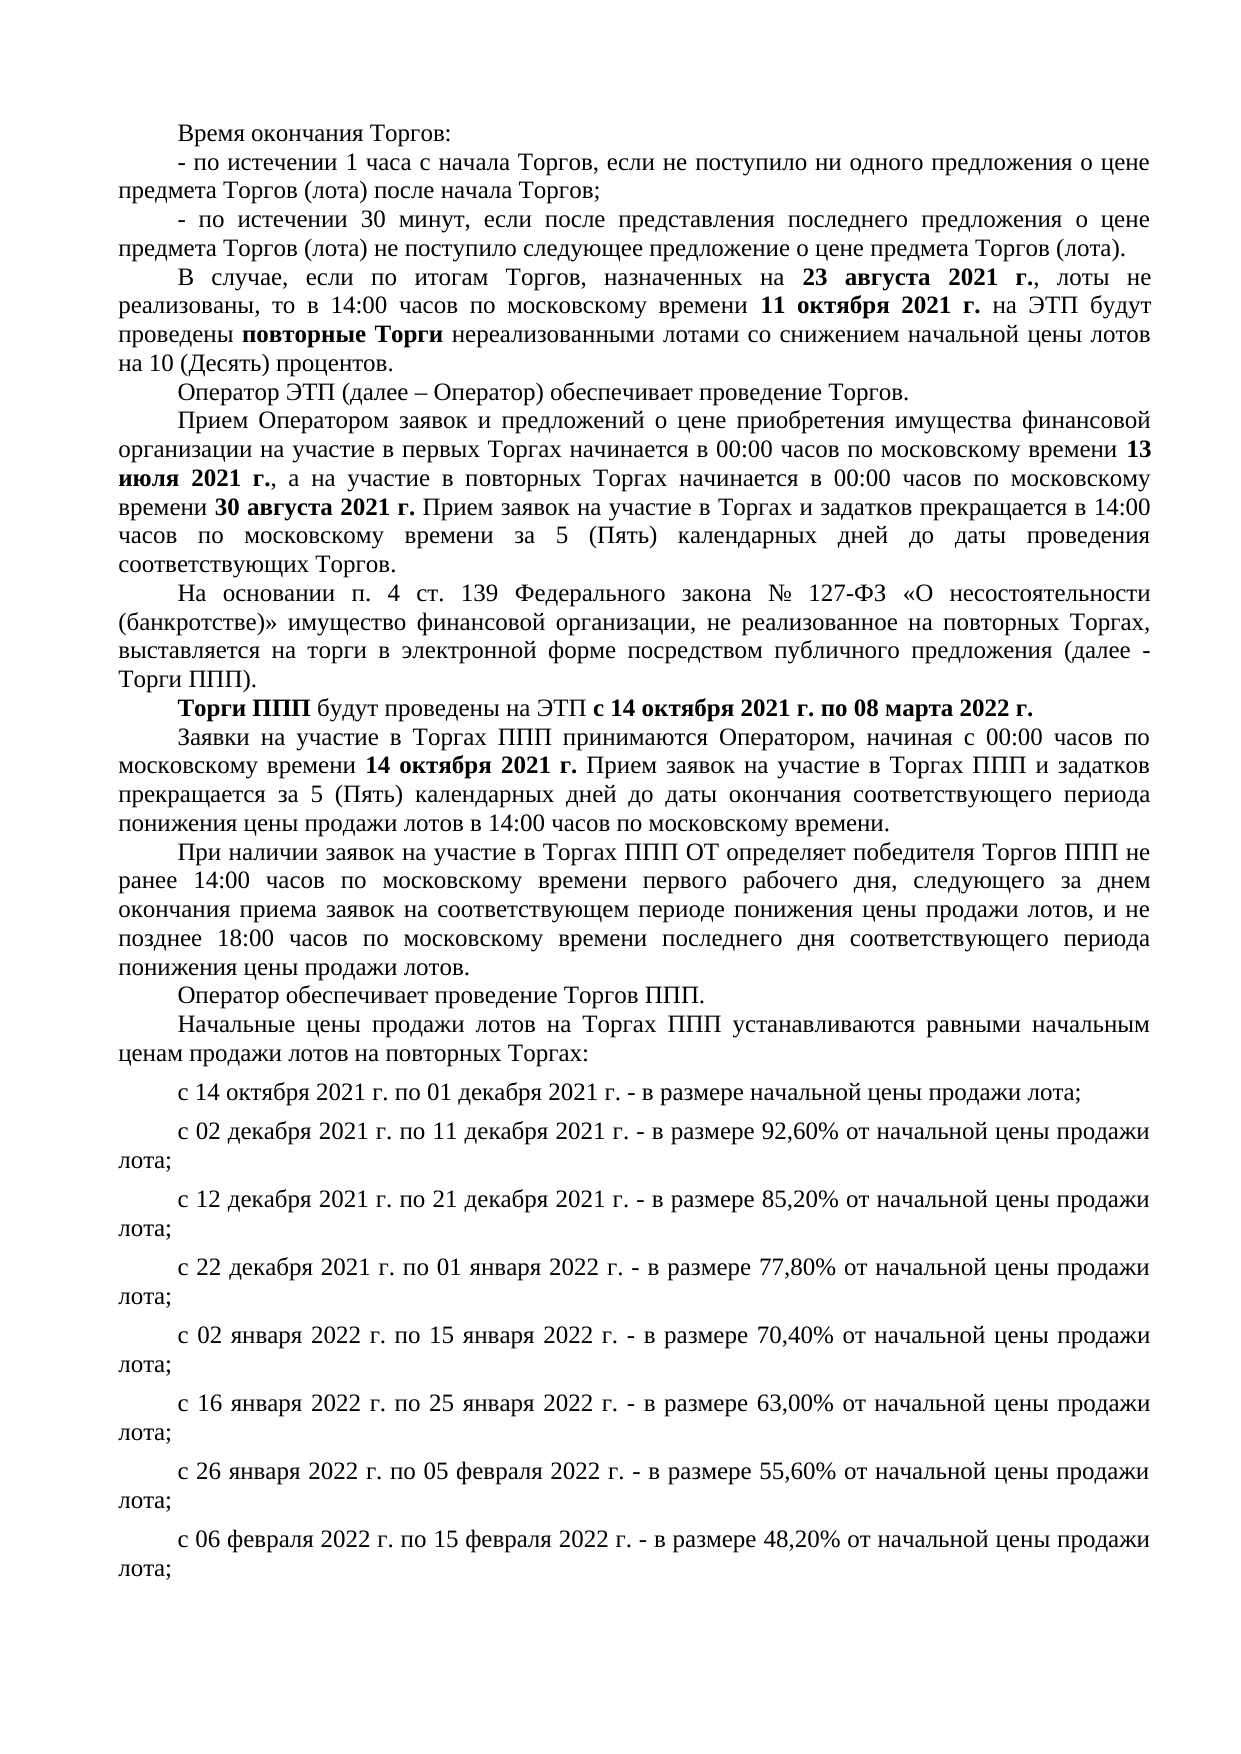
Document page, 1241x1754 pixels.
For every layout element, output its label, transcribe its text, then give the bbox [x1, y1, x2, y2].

text При наличии заявок на участие в Торгах ППП ОТ определяет победителя Торгов ППП не ранее 14:00 часов по московскому времени первого рабочего дня, следующего за днем окончания приема заявок на соответствующем периоде понижения цены продажи лотов, и не позднее 18:00 часов по московскому времени последнего дня соответствующего периода понижения цены продажи лотов. [118, 837, 1151, 981]
text Оператор обеспечивает проведение Торгов ППП. [118, 981, 1151, 1009]
text На основании п. 4 ст. 139 Федерального закона № 127-ФЗ «О несостоятельности (банкротстве)» имущество финансовой организации, не реализованное на повторных Торгах, выставляется на торги в электронной форме посредством публичного предложения (далее - Торги ППП). [118, 578, 1151, 693]
text - по истечении 1 часа с начала Торгов, если не поступило ни одного предложения о цене предмета Торгов (лота) после начала Торгов; [118, 147, 1151, 204]
text с 06 февраля 2022 г. по 15 февраля 2022 г. - в размере 48,20% от начальной цены продажи лота; [118, 1524, 1151, 1581]
text Оператор ЭТП (далее – Оператор) обеспечивает проведение Торгов. [118, 377, 1151, 406]
text с 02 декабря 2021 г. по 11 декабря 2021 г. - в размере 92,60% от начальной цены продажи лота; [118, 1116, 1151, 1174]
text Время окончания Торгов: [118, 118, 1151, 147]
text Торги ППП будут проведены на ЭТП с 14 октября 2021 г. по 08 марта 2022 г. [118, 693, 311, 722]
text - по истечении 30 минут, если после представления последнего предложения о цене предмета Торгов (лота) не поступило следующее предложение о цене предмета Торгов (лота). [118, 204, 1151, 262]
text с 26 января 2022 г. по 05 февраля 2022 г. - в размере 55,60% от начальной цены продажи лота; [118, 1456, 1151, 1513]
text с 16 января 2022 г. по 25 января 2022 г. - в размере 63,00% от начальной цены продажи лота; [118, 1388, 1151, 1446]
text Начальные цены продажи лотов на Торгах ППП устанавливаются равными начальным ценам продажи лотов на повторных Торгах: [118, 1009, 1151, 1067]
text Прием Оператором заявок и предложений о цене приобретения имущества финансовой организации на участие в первых Торгах начинается в 00:00 часов по московскому времени 13 июля 2021 г., а на участие в повторных Торгах начинается в 00:00 часов по московскому времени 30 августа 2021 г. Прием заявок на участие в Торгах и задатков прекращается в 14:00 часов по московскому времени за 5 (Пять) календарных дней до даты проведения соответствующих Торгов. [118, 406, 1151, 578]
text с 14 октября 2021 г. по 01 декабря 2021 г. - в размере начальной цены продажи лота; [118, 1077, 1151, 1106]
text с 12 декабря 2021 г. по 21 декабря 2021 г. - в размере 85,20% от начальной цены продажи лота; [118, 1184, 1151, 1242]
text с 22 декабря 2021 г. по 01 января 2022 г. - в размере 77,80% от начальной цены продажи лота; [118, 1252, 1151, 1310]
text В случае, если по итогам Торгов, назначенных на 23 августа 2021 г., лоты не реализованы, то в 14:00 часов по московскому времени 11 октября 2021 г. на ЭТП будут проведены повторные Торги нереализованными лотами со снижением начальной цены лотов на 10 (Десять) процентов. [118, 262, 1151, 377]
text с 02 января 2022 г. по 15 января 2022 г. - в размере 70,40% от начальной цены продажи лота; [118, 1320, 1151, 1378]
text Заявки на участие в Торгах ППП принимаются Оператором, начиная с 00:00 часов по московскому времени 14 октября 2021 г. Прием заявок на участие в Торгах ППП и задатков прекращается за 5 (Пять) календарных дней до даты окончания соответствующего периода понижения цены продажи лотов в 14:00 часов по московскому времени. [118, 722, 1151, 837]
text Торги ППП будут проведены на ЭТП с 14 октября 2021 г. по 08 марта 2022 г. [593, 693, 1151, 722]
